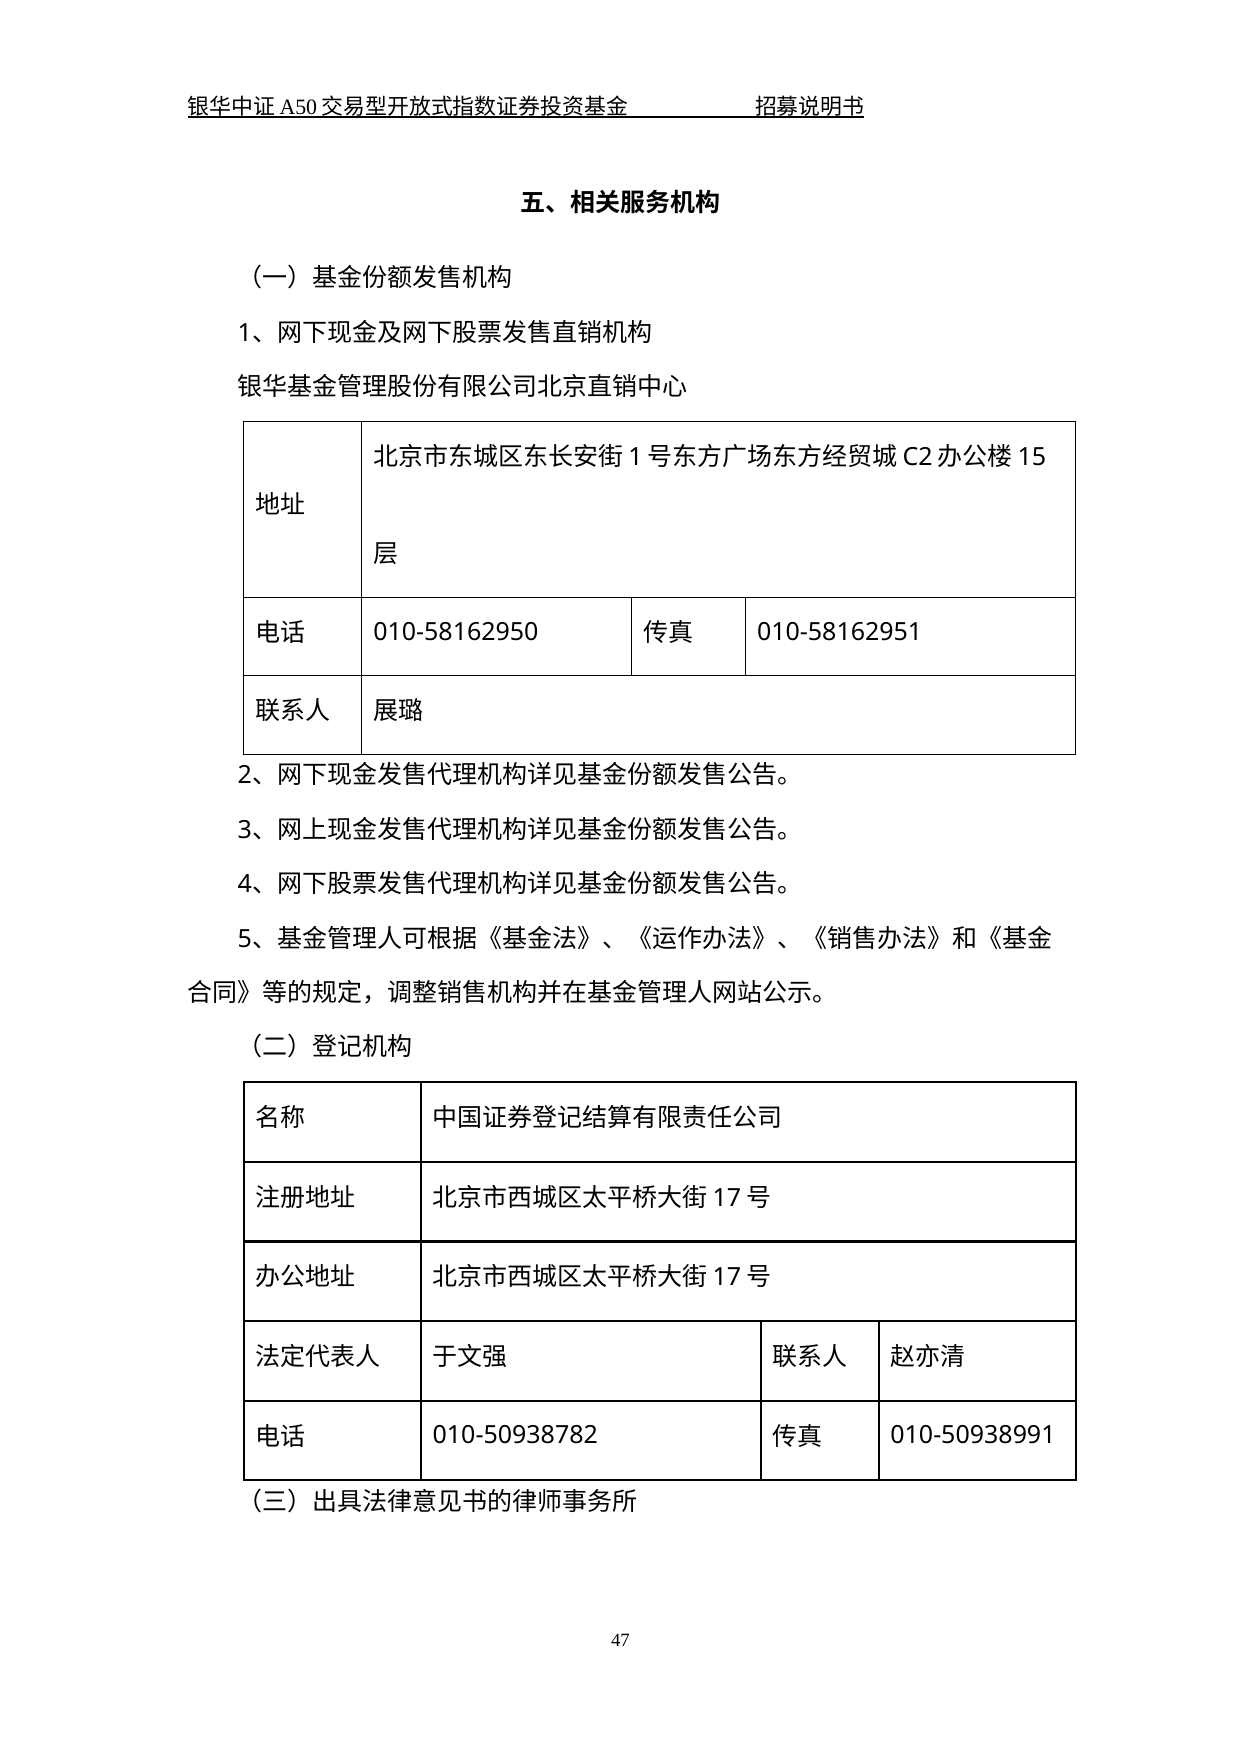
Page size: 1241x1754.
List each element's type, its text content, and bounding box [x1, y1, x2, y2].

text 银华基金管理股份有限公司北京直销中心 [187, 366, 1053, 403]
text （二）登记机构 [187, 1027, 1053, 1063]
table_cell 电话 [244, 598, 361, 675]
text （三）出具法律意见书的律师事务所 [187, 1481, 1053, 1517]
text 2、网下现金发售代理机构详见基金份额发售公告。 [187, 755, 1053, 791]
table_cell 010-50938991 [880, 1402, 1075, 1479]
table_cell 传真 [762, 1402, 878, 1479]
table_cell 电话 [245, 1402, 420, 1479]
text （一）基金份额发售机构 [187, 258, 1053, 294]
text 4、网下股票发售代理机构详见基金份额发售公告。 [187, 864, 1053, 900]
table_cell 联系人 [762, 1322, 878, 1399]
table_header 地址 [244, 422, 361, 597]
text 3、网上现金发售代理机构详见基金份额发售公告。 [187, 809, 1053, 846]
table_cell 办公地址 [245, 1243, 420, 1320]
table_cell 联系人 [244, 676, 361, 754]
table_header 名称 [245, 1083, 420, 1161]
table_cell 010-50938782 [422, 1402, 760, 1479]
text 五、相关服务机构 [187, 168, 1053, 233]
table_cell 于文强 [422, 1322, 760, 1399]
table_cell 传真 [632, 598, 745, 675]
table_cell 展璐 [362, 676, 1075, 754]
table_cell 北京市西城区太平桥大街17号 [422, 1163, 1075, 1240]
table_cell 010-58162950 [362, 598, 631, 675]
table_header 北京市东城区东长安街1号东方广场东方经贸城C2办公楼15层 [362, 422, 1075, 597]
table_cell 010-58162951 [746, 598, 1075, 675]
table_cell 北京市西城区太平桥大街17号 [422, 1243, 1075, 1320]
table_cell 法定代表人 [245, 1322, 420, 1399]
table_cell 注册地址 [245, 1163, 420, 1240]
table_header 中国证券登记结算有限责任公司 [422, 1083, 1075, 1161]
text 1、网下现金及网下股票发售直销机构 [187, 312, 1053, 348]
table_cell 赵亦清 [880, 1322, 1075, 1399]
text 5、基金管理人可根据《基金法》、《运作办法》、《销售办法》和《基金合同》等的规定，调整销售机构并在基金管理人网站公示。 [187, 918, 1053, 1009]
